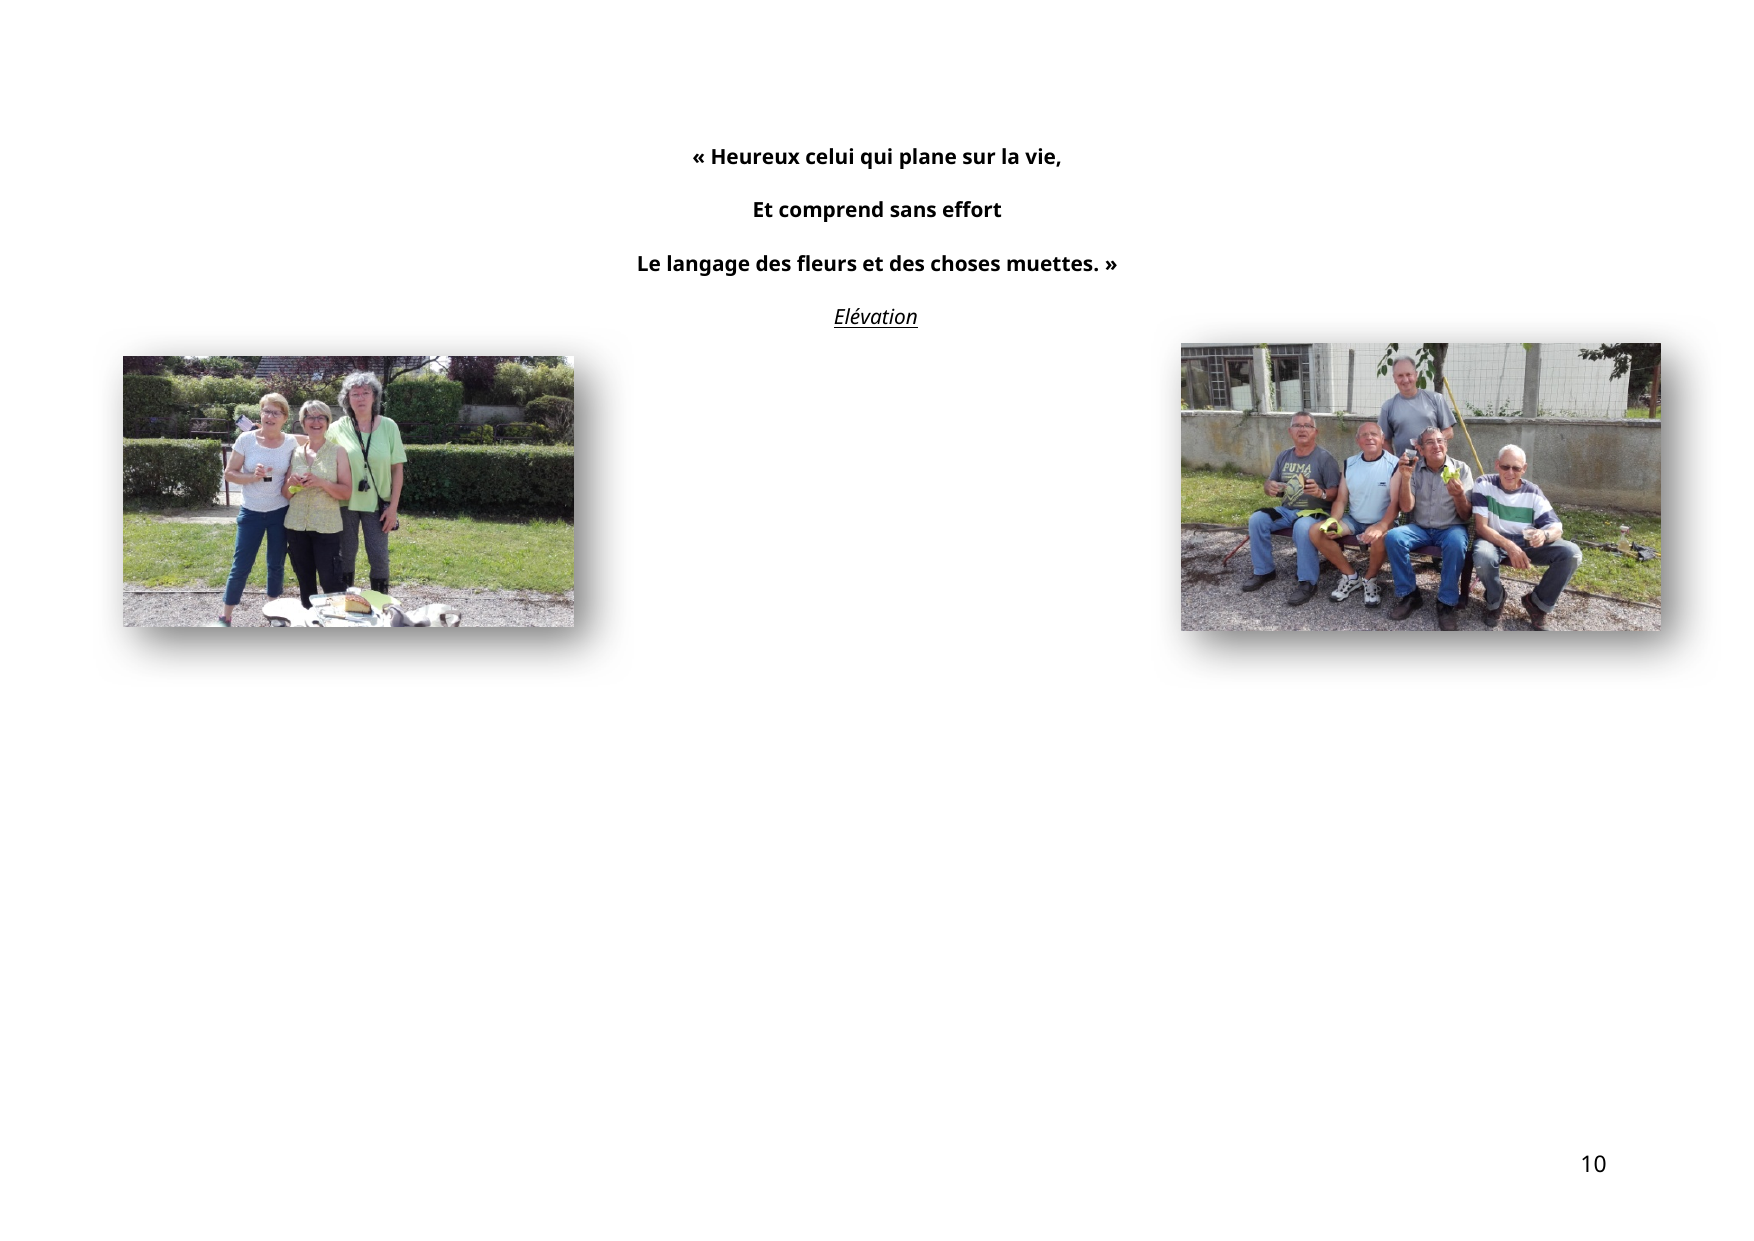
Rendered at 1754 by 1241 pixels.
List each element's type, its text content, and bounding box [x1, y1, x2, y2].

text Elévation [148, 302, 1606, 331]
picture [1181, 343, 1661, 631]
text Et comprend sans effort [148, 196, 1606, 224]
text Le langage des fleurs et des choses muettes. » [148, 249, 1606, 277]
picture [123, 356, 574, 627]
text « Heureux celui qui plane sur la vie, [148, 142, 1606, 171]
